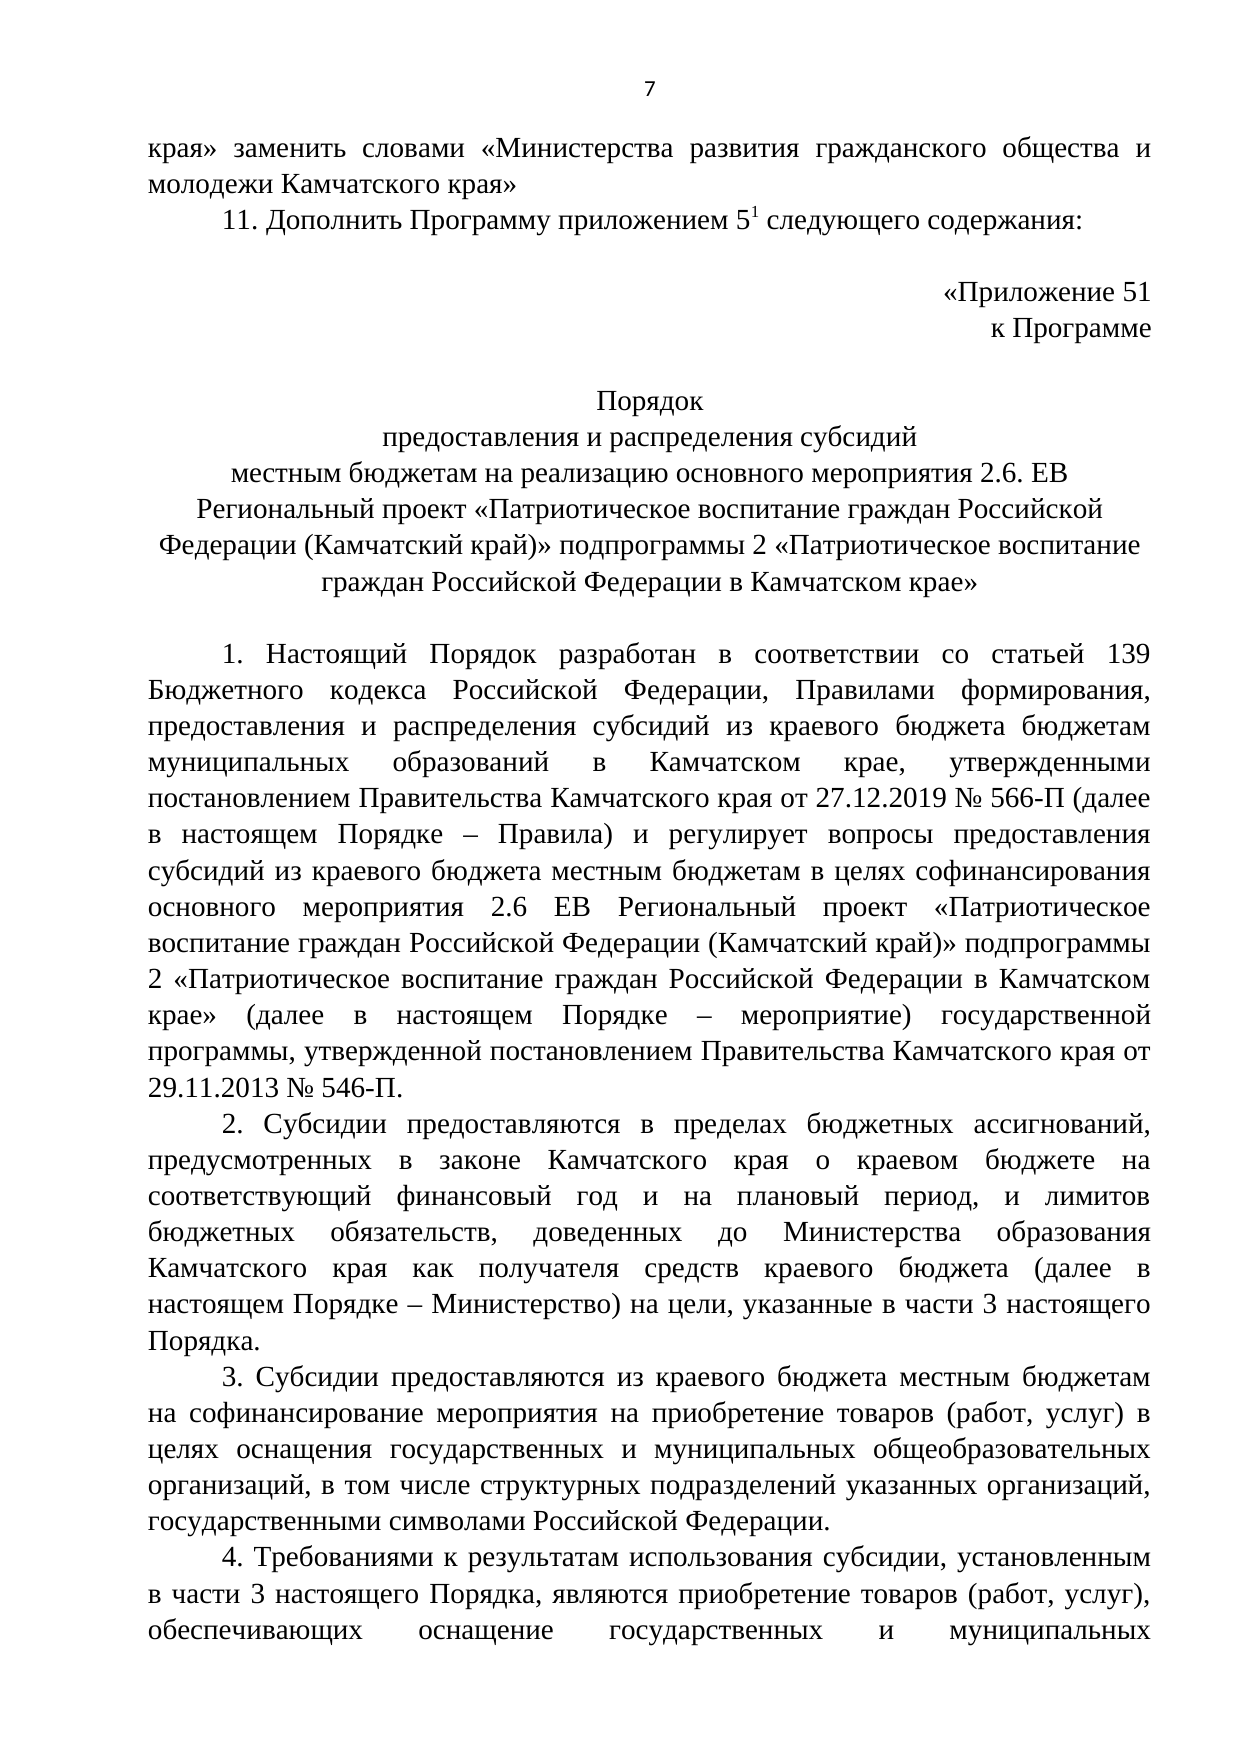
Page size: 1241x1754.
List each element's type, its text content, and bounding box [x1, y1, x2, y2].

list Дополнить Программу приложением 51 следующего содержания: [148, 202, 1152, 236]
list «Приложение 51 [148, 274, 1152, 308]
list 2. Субсидии предоставляются в пределах бюджетных ассигнований, предусмотренных в законе Камчатского края о краевом бюджете на соответствующий финансовый год и на плановый период, и лимитов бюджетных обязательств, доведенных до Министерства образования Камчатского края как получателя средств краевого бюджета (далее в настоящем Порядке – Министерство) на цели, указанные в части 3 настоящего Порядка. [148, 1106, 1152, 1356]
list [148, 1539, 1152, 1645]
list к Программе [148, 311, 1152, 344]
list Порядок [148, 383, 1152, 416]
list 3. Субсидии предоставляются из краевого бюджета местным бюджетам на софинансирование мероприятия на приобретение товаров (работ, услуг) в целях оснащения государственных и муниципальных общеобразовательных организаций, в том числе структурных подразделений указанных организаций, государственными символами Российской Федерации. [148, 1359, 1152, 1537]
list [148, 130, 1152, 199]
list предоставления и распределения субсидий [148, 419, 1152, 453]
list 1. Настоящий Порядок разработан в соответствии со статьей 139 Бюджетного кодекса Российской Федерации, Правилами формирования, предоставления и распределения субсидий из краевого бюджета бюджетам муниципальных образований в Камчатском крае, утвержденными постановлением Правительства Камчатского края от 27.12.2019 № 566-П (далее в настоящем Порядке – Правила) и регулирует вопросы предоставления субсидий из краевого бюджета местным бюджетам в целях софинансирования основного мероприятия 2.6 ЕB Региональный проект «Патриотическое воспитание граждан Российской Федерации (Камчатский край)» подпрограммы 2 «Патриотическое воспитание граждан Российской Федерации в Камчатском крае» (далее в настоящем Порядке – мероприятие) государственной программы, утвержденной постановлением Правительства Камчатского края от 29.11.2013 № 546-П. [148, 636, 1152, 1103]
list местным бюджетам на реализацию основного мероприятия 2.6. ЕВ Региональный проект «Патриотическое воспитание граждан Российской Федерации (Камчатский край)» подпрограммы 2 «Патриотическое воспитание граждан Российской Федерации в Камчатском крае» [148, 455, 1152, 597]
